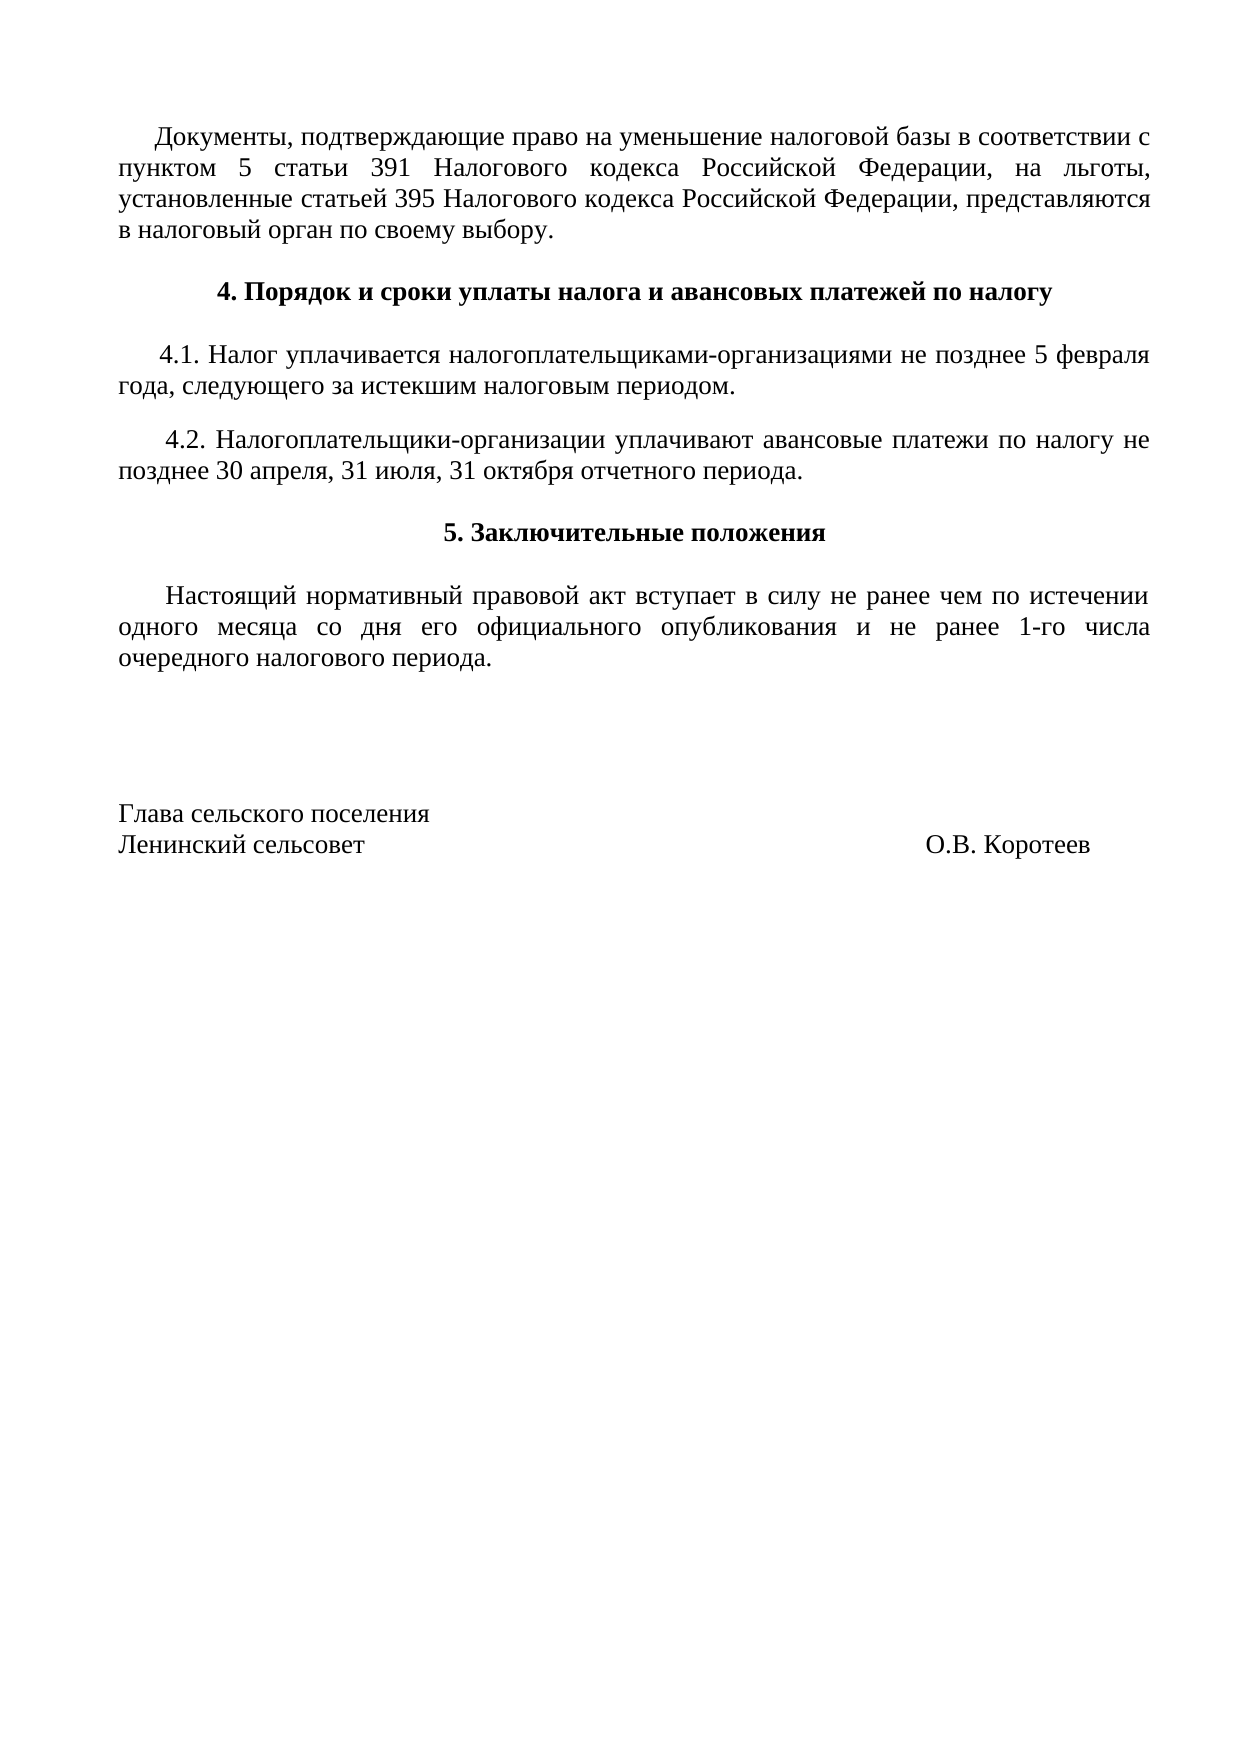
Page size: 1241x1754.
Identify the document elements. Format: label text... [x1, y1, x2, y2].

text 4.2. Налогоплательщики-организации уплачивают авансовые платежи по налогу не позднее 30 апреля, 31 июля, 31 октября отчетного периода. [118, 423, 1152, 485]
text Глава сельского поселения [118, 797, 1152, 828]
text Ленинский сельсовет О.В. Коротеев [118, 828, 1152, 859]
text 4.1. Налог уплачивается налогоплательщиками-организациями не позднее 5 февраля года, следующего за истекшим налоговым периодом. [118, 338, 1152, 400]
text 4. Порядок и сроки уплаты налога и авансовых платежей по налогу [118, 276, 1152, 307]
text 5. Заключительные положения [118, 516, 1152, 548]
text Настоящий нормативный правовой акт вступает в силу не ранее чем по истечении одного месяца со дня его официального опубликования и не ранее 1-го числа очередного налогового периода. [118, 579, 1152, 672]
text Документы, подтверждающие право на уменьшение налоговой базы в соответствии с пунктом 5 статьи 391 Налогового кодекса Российской Федерации, на льготы, установленные статьей 395 Налогового кодекса Российской Федерации, представляются в налоговый орган по своему выбору. [118, 120, 1152, 244]
